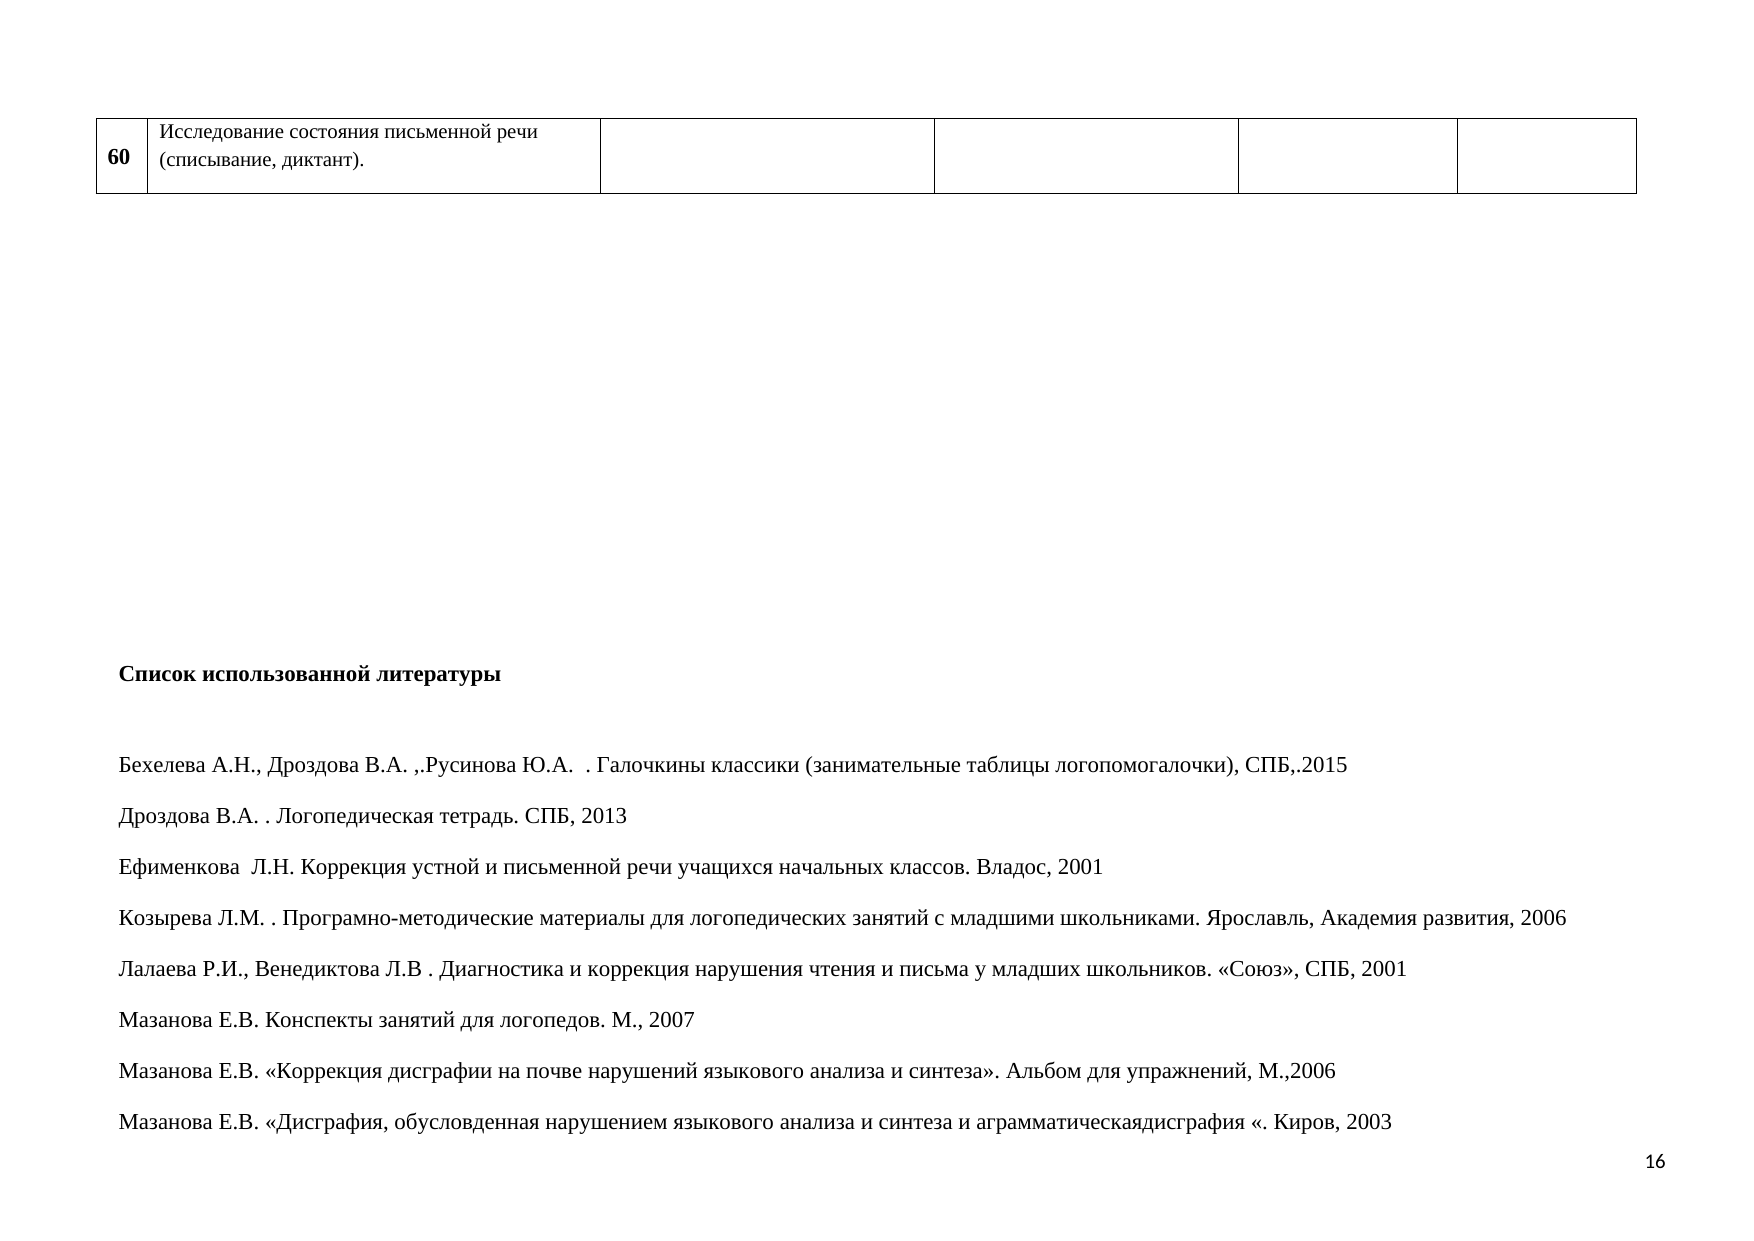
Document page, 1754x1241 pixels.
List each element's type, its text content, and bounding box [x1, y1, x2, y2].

text Козырева Л.М. . Програмно-методические материалы для логопедических занятий с младшими школьниками. Ярославль, Академия развития, 2006 [118, 904, 1665, 930]
text Бехелева А.Н., Дроздова В.А. ,.Русинова Ю.А. . Галочкины классики (занимательные таблицы логопомогалочки), СПБ,.2015 [118, 751, 1665, 777]
text Дроздова В.А. . Логопедическая тетрадь. СПБ, 2013 [118, 802, 1665, 828]
text Мазанова Е.В. Конспекты занятий для логопедов. М., 2007 [118, 1006, 1665, 1032]
text Список использованной литературы [118, 660, 1665, 687]
table_cell 60 [97, 119, 147, 193]
text Ефименкова Л.Н. Коррекция устной и письменной речи учащихся начальных классов. Владос, 2001 [118, 853, 1665, 879]
table_cell Исследование состояния письменной речи (списывание, диктант). [148, 119, 600, 193]
text Мазанова Е.В. «Дисграфия, обусловденная нарушением языкового анализа и синтеза и аграмматическаядисграфия «. Киров, 2003 [118, 1108, 1665, 1134]
text Лалаева Р.И., Венедиктова Л.В . Диагностика и коррекция нарушения чтения и письма у младших школьников. «Союз», СПБ, 2001 [118, 955, 1665, 981]
text Мазанова Е.В. «Коррекция дисграфии на почве нарушений языкового анализа и синтеза». Альбом для упражнений, М.,2006 [118, 1057, 1665, 1083]
